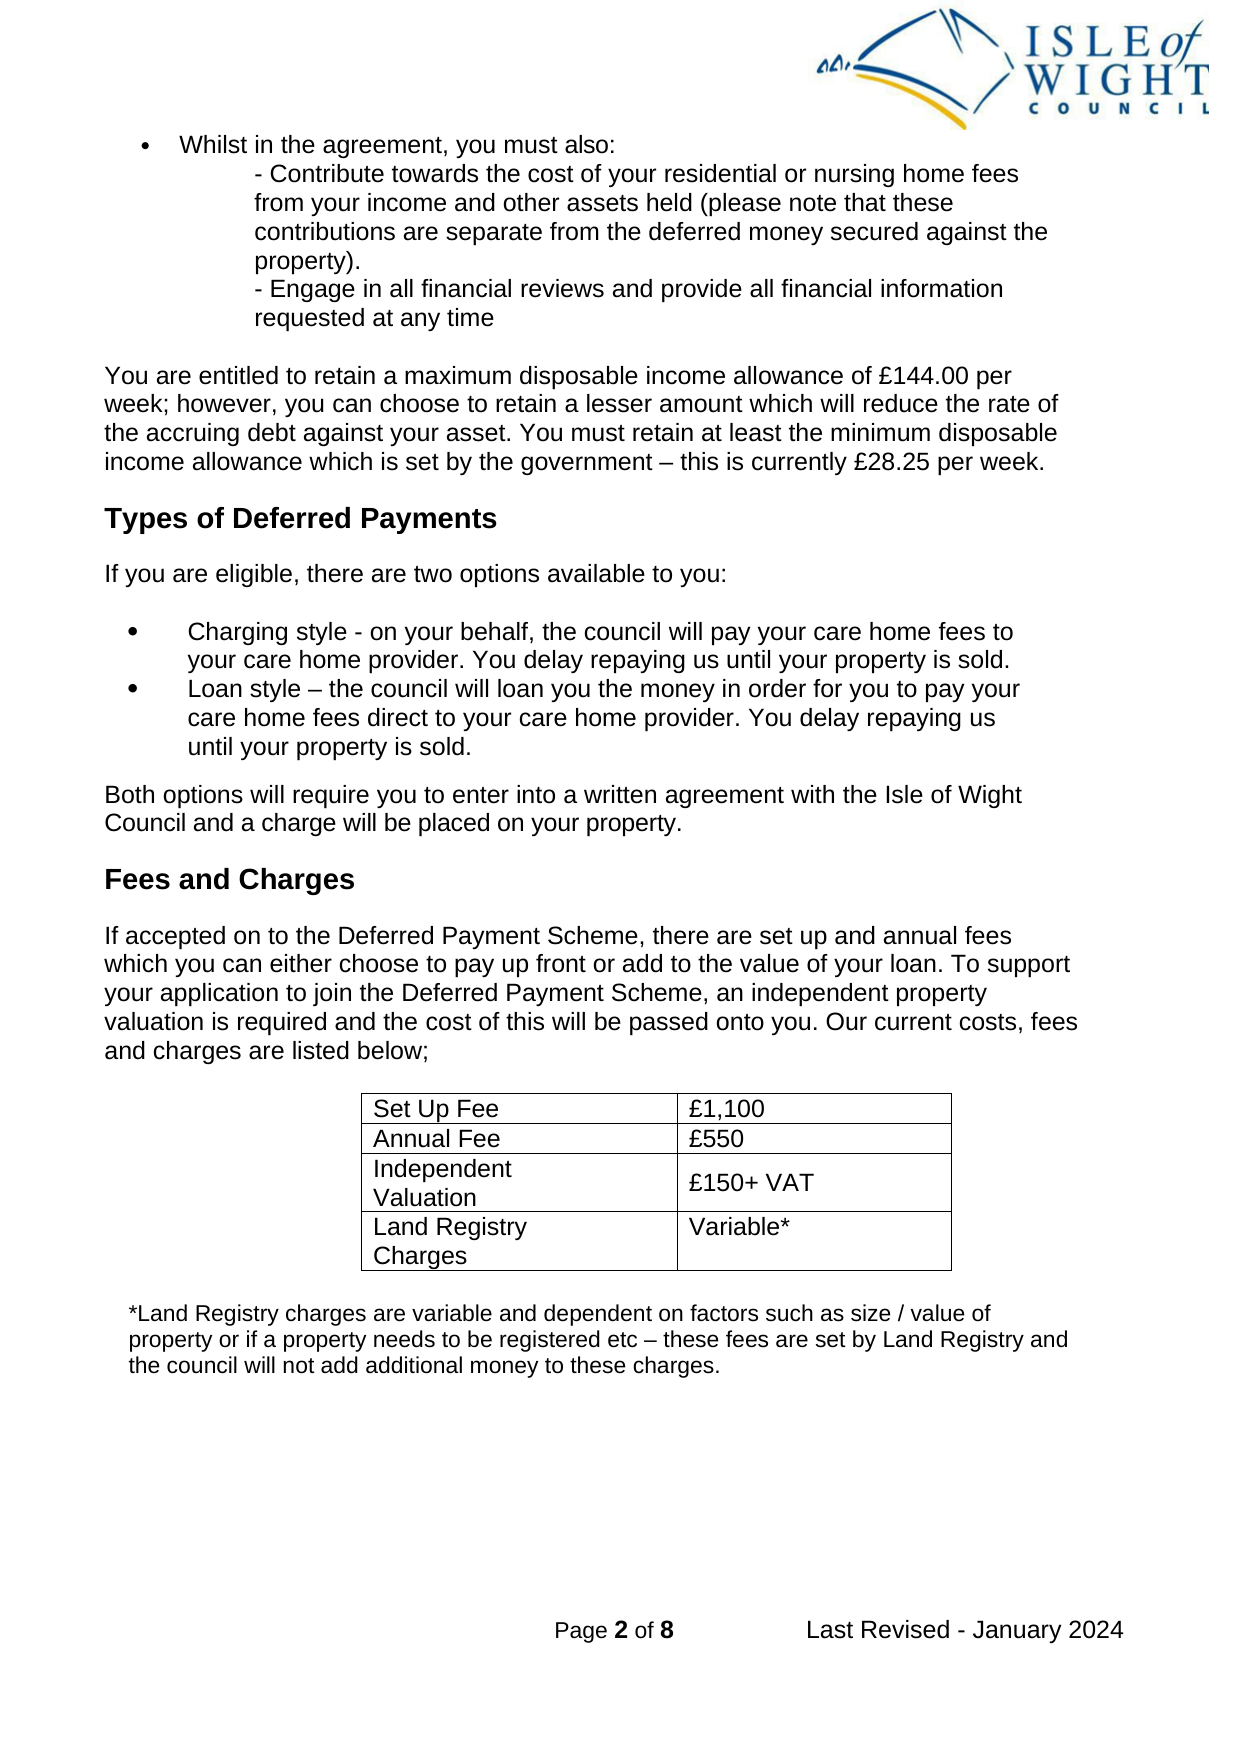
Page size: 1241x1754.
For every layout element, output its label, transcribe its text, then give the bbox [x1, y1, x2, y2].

table_cell Annual Fee [362, 1124, 677, 1153]
table_cell Independent Valuation [362, 1154, 677, 1211]
list Whilst in the agreement, you must also: [142, 130, 1209, 159]
table_header £1,100 [678, 1094, 951, 1123]
table_cell £550 [678, 1124, 951, 1153]
list Loan style – the council will loan you the money in order for you to pay your care home fees direct to your care home provider. You delay repaying us until your property is sold. [128, 674, 1047, 761]
table_header Set Up Fee [362, 1094, 677, 1123]
subtitle Types of Deferred Payments [104, 501, 1209, 534]
table_cell Land Registry Charges [362, 1212, 677, 1270]
table_cell £150+ VAT [678, 1154, 951, 1211]
text If accepted on to the Deferred Payment Scheme, there are set up and annual fees which you can either choose to pay up front or add to the value of your loan. To support your application to join the Deferred Payment Scheme, an independent property valuation is required and the cost of this will be passed onto you. Our current costs, fees and charges are listed below; [104, 921, 1083, 1064]
text You are entitled to retain a maximum disposable income allowance of £144.00 per week; however, you can choose to retain a lesser amount which will reduce the rate of the accruing debt against your asset. You must retain at least the minimum disposable income allowance which is set by the government – this is currently £28.25 per week. [104, 361, 1061, 476]
picture [808, 0, 1209, 130]
text *Land Registry charges are variable and dependent on factors such as size / value of property or if a property needs to be registered etc – these fees are set by Land Registry and the council will not add additional money to these charges. [128, 1299, 1072, 1379]
list - Contribute towards the cost of your residential or nursing home fees from your income and other assets held (please note that these contributions are separate from the deferred money secured against the property). [254, 159, 1061, 274]
table_cell Variable* [678, 1212, 951, 1270]
text If you are eligible, there are two options available to you: [104, 559, 1083, 588]
subtitle Fees and Charges [104, 862, 1209, 896]
list - Engage in all financial reviews and provide all financial information requested at any time [254, 274, 1055, 332]
text Both options will require you to enter into a written agreement with the Isle of Wight Council and a charge will be placed on your property. [104, 779, 1056, 837]
list Charging style - on your behalf, the council will pay your care home fees to your care home provider. You delay repaying us until your property is sold. [128, 617, 1068, 674]
